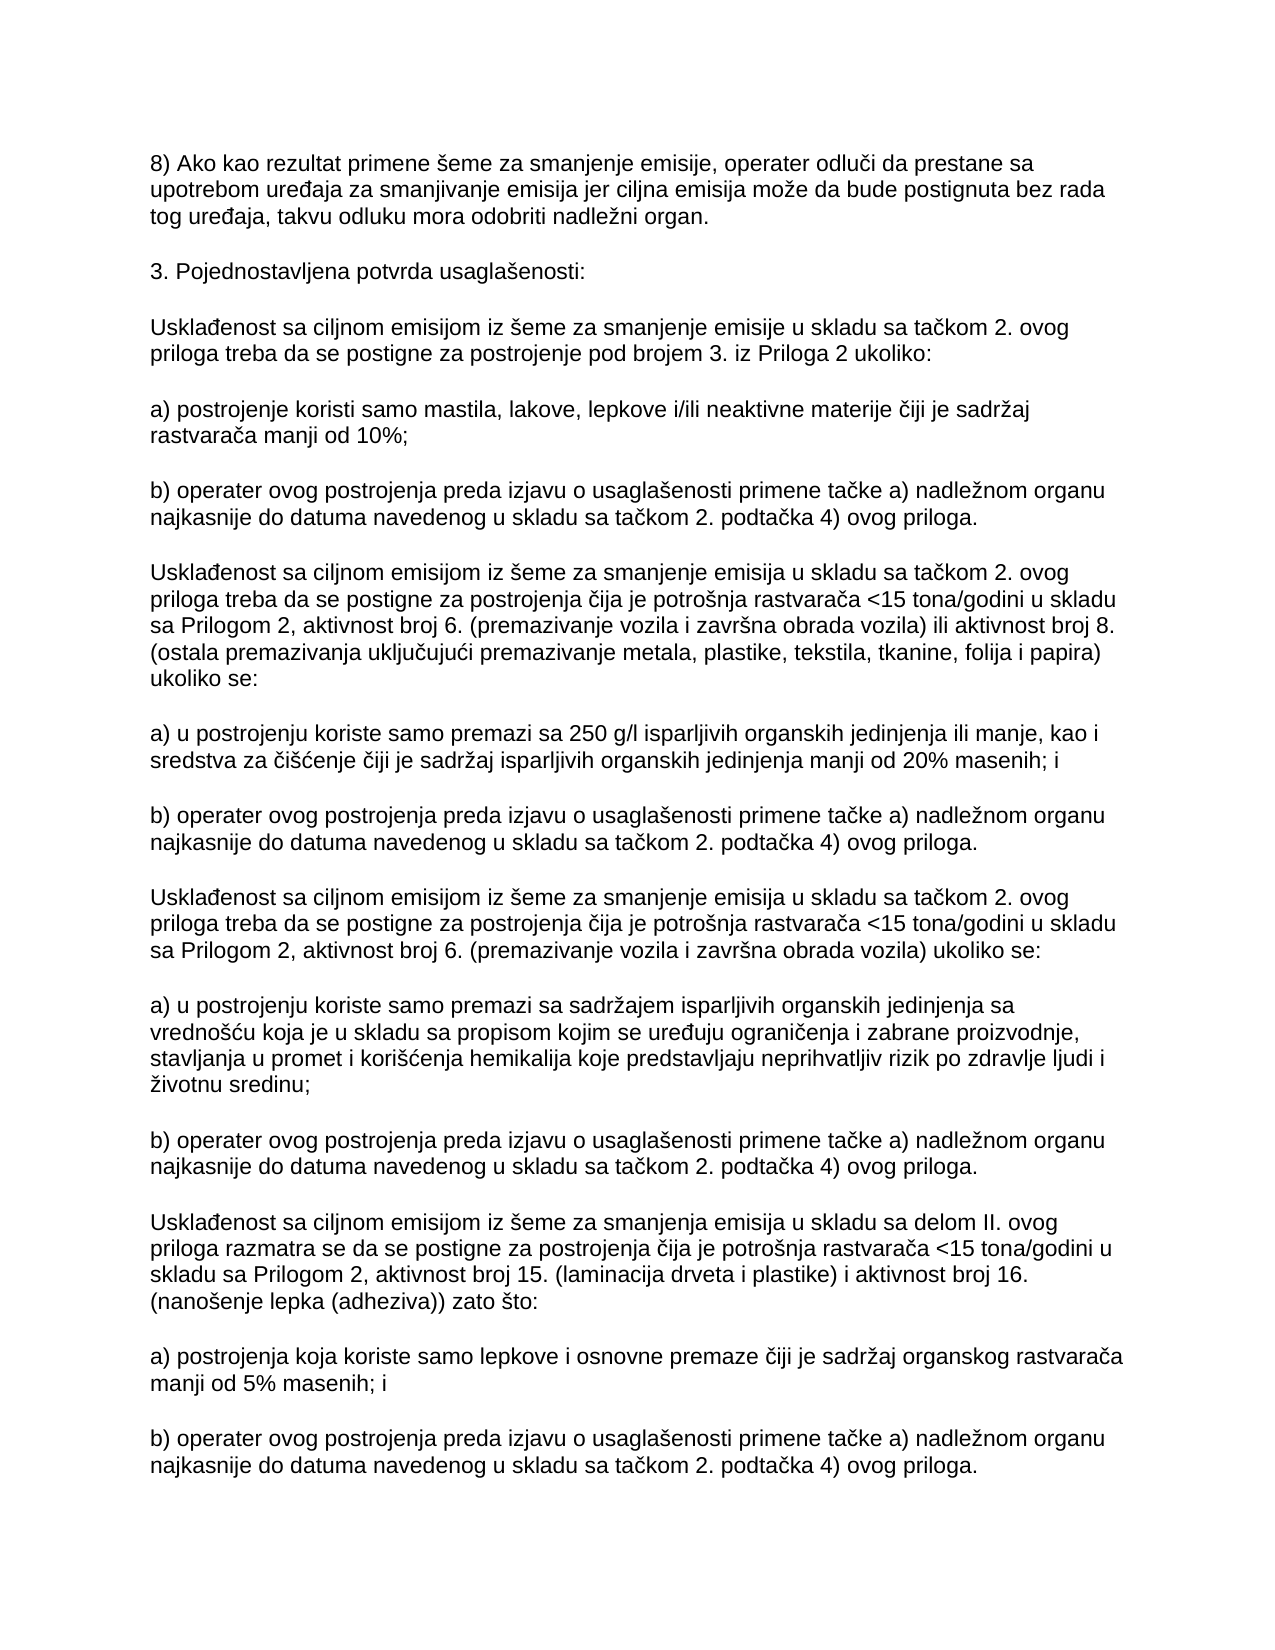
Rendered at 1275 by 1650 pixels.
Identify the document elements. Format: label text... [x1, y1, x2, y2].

text a) postrojenja koja koriste samo lepkove i osnovne premaze čiji je sadržaj organskog rastvarača manji od 5% masenih; i [150, 1343, 1125, 1396]
text a) u postrojenju koriste samo premazi sa 250 g/l isparljivih organskih jedinjenja ili manje, kao i sredstva za čišćenje čiji je sadržaj isparljivih organskih jedinjenja manji od 20% masenih; i [150, 720, 1125, 773]
text b) operater ovog postrojenja preda izjavu o usaglašenosti primene tačke a) nadležnom organu najkasnije do datuma navedenog u skladu sa tačkom 2. podtačka 4) ovog priloga. [150, 802, 1125, 855]
text Usklađenost sa ciljnom emisijom iz šeme za smanjenje emisija u skladu sa tačkom 2. ovog priloga treba da se postigne za postrojenja čija je potrošnja rastvarača <15 tona/godini u skladu sa Prilogom 2, aktivnost broj 6. (premazivanje vozila i završna obrada vozila) ukoliko se: [150, 884, 1125, 963]
text 3. Pojednostavljena potvrda usaglašenosti: [150, 258, 1125, 284]
text b) operater ovog postrojenja preda izjavu o usaglašenosti primene tačke a) nadležnom organu najkasnije do datuma navedenog u skladu sa tačkom 2. podtačka 4) ovog priloga. [150, 1425, 1125, 1478]
text Usklađenost sa ciljnom emisijom iz šeme za smanjenje emisija u skladu sa tačkom 2. ovog priloga treba da se postigne za postrojenja čija je potrošnja rastvarača <15 tona/godini u skladu sa Prilogom 2, aktivnost broj 6. (premazivanje vozila i završna obrada vozila) ili aktivnost broj 8. (ostala premazivanja uključujući premazivanje metala, plastike, tekstila, tkanine, folija i papira) ukoliko se: [150, 559, 1125, 691]
text Usklađenost sa ciljnom emisijom iz šeme za smanjenje emisije u skladu sa tačkom 2. ovog priloga treba da se postigne za postrojenje pod brojem 3. iz Priloga 2 ukoliko: [150, 314, 1125, 366]
text b) operater ovog postrojenja preda izjavu o usaglašenosti primene tačke a) nadležnom organu najkasnije do datuma navedenog u skladu sa tačkom 2. podtačka 4) ovog priloga. [150, 477, 1125, 530]
text a) u postrojenju koriste samo premazi sa sadržajem isparljivih organskih jedinjenja sa vrednošću koja je u skladu sa propisom kojim se uređuju ograničenja i zabrane proizvodnje, stavljanja u promet i korišćenja hemikalija koje predstavljaju neprihvatljiv rizik po zdravlje ljudi i životnu sredinu; [150, 992, 1125, 1098]
text 8) Ako kao rezultat primene šeme za smanjenje emisije, operater odluči da prestane sa upotrebom uređaja za smanjivanje emisija jer ciljna emisija može da bude postignuta bez rada tog uređaja, takvu odluku mora odobriti nadležni organ. [150, 150, 1125, 229]
text a) postrojenje koristi samo mastila, lakove, lepkove i/ili neaktivne materije čiji je sadržaj rastvarača manji od 10%; [150, 396, 1125, 448]
text Usklađenost sa ciljnom emisijom iz šeme za smanjenja emisija u skladu sa delom II. ovog priloga razmatra se da se postigne za postrojenja čija je potrošnja rastvarača <15 tona/godini u skladu sa Prilogom 2, aktivnost broj 15. (laminacija drveta i plastike) i aktivnost broj 16. (nanošenje lepka (adheziva)) zato što: [150, 1209, 1125, 1314]
text b) operater ovog postrojenja preda izjavu o usaglašenosti primene tačke a) nadležnom organu najkasnije do datuma navedenog u skladu sa tačkom 2. podtačka 4) ovog priloga. [150, 1127, 1125, 1179]
